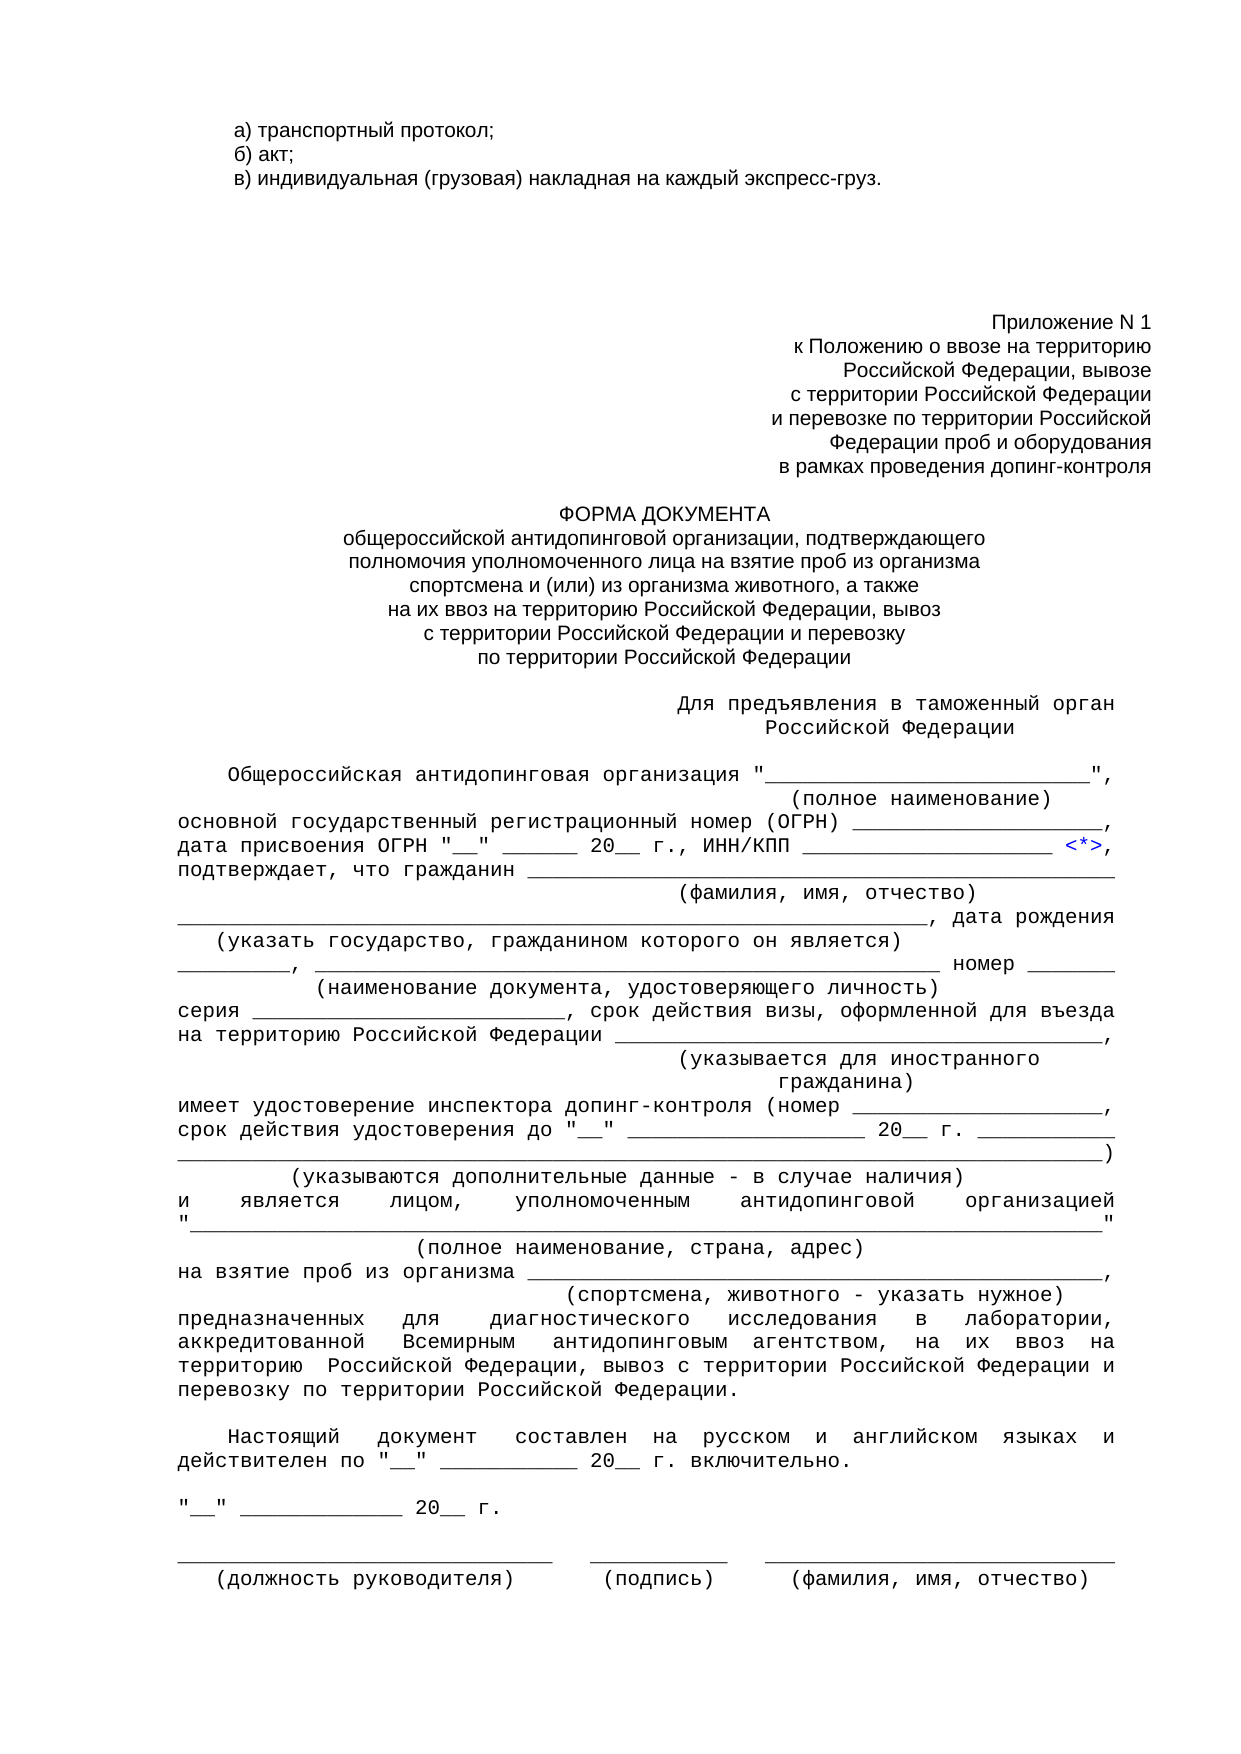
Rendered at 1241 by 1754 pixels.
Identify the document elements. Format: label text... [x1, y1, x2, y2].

text полномочия уполномоченного лица на взятие проб из организма [177, 549, 1152, 573]
text (должность руководителя) (подпись) (фамилия, имя, отчество) [177, 1568, 1152, 1592]
text ФОРМА ДОКУМЕНТА [177, 501, 1152, 525]
text (указываются дополнительные данные - в случае наличия) [177, 1166, 1152, 1190]
text и является лицом, уполномоченным антидопинговой организацией [177, 1190, 1152, 1213]
text гражданина) [177, 1071, 1152, 1095]
text "__" _____________ 20__ г. [177, 1497, 1152, 1521]
text в) индивидуальная (грузовая) накладная на каждый экспресс-груз. [177, 166, 1152, 190]
text (спортсмена, животного - указать нужное) [177, 1284, 1152, 1308]
text с территории Российской Федерации [177, 382, 1152, 406]
text Настоящий документ составлен на русском и английском языках и [177, 1426, 1152, 1450]
text имеет удостоверение инспектора допинг-контроля (номер ____________________, [177, 1095, 1152, 1119]
text (наименование документа, удостоверяющего личность) [177, 977, 1152, 1001]
text аккредитованной Всемирным антидопинговым агентством, на их ввоз на [177, 1332, 1152, 1355]
text "_________________________________________________________________________" [177, 1213, 1152, 1237]
text с территории Российской Федерации и перевозку [177, 621, 1152, 645]
text территорию Российской Федерации, вывоз с территории Российской Федерации и [177, 1355, 1152, 1379]
text и перевозке по территории Российской [177, 406, 1152, 429]
text Федерации проб и оборудования [177, 429, 1152, 453]
text общероссийской антидопинговой организации, подтверждающего [177, 525, 1152, 549]
text __________________________________________________________________________) [177, 1142, 1152, 1166]
text Общероссийская антидопинговая организация "__________________________", [177, 764, 1152, 788]
text ______________________________ ___________ ____________________________ [177, 1544, 1152, 1568]
text по территории Российской Федерации [177, 645, 1152, 669]
text (указывается для иностранного [177, 1048, 1152, 1071]
text к Положению о ввозе на территорию [177, 334, 1152, 358]
text дата присвоения ОГРН "__" ______ 20__ г., ИНН/КПП ____________________ <*>, [177, 835, 1152, 859]
text на их ввоз на территорию Российской Федерации, вывоз [177, 597, 1152, 621]
text серия _________________________, срок действия визы, оформленной для въезда [177, 1001, 1152, 1024]
text действителен по "__" ___________ 20__ г. включительно. [177, 1450, 1152, 1473]
text в рамках проведения допинг-контроля [177, 453, 1152, 477]
text (указать государство, гражданином которого он является) [177, 929, 1152, 953]
text основной государственный регистрационный номер (ОГРН) ____________________, [177, 811, 1152, 835]
text Приложение N 1 [177, 310, 1152, 334]
text срок действия удостоверения до "__" ___________________ 20__ г. ___________ [177, 1119, 1152, 1142]
text Российской Федерации, вывозе [177, 358, 1152, 382]
text спортсмена и (или) из организма животного, а также [177, 573, 1152, 597]
text Для предъявления в таможенный орган [177, 693, 1152, 717]
text б) акт; [177, 142, 1152, 166]
text (фамилия, имя, отчество) [177, 882, 1152, 906]
text а) транспортный протокол; [177, 118, 1152, 142]
text на взятие проб из организма ______________________________________________, [177, 1261, 1152, 1284]
text _________, __________________________________________________ номер _______ [177, 953, 1152, 977]
text (полное наименование) [177, 788, 1152, 811]
text Российской Федерации [177, 717, 1152, 740]
text предназначенных для диагностического исследования в лаборатории, [177, 1308, 1152, 1332]
text (полное наименование, страна, адрес) [177, 1237, 1152, 1261]
text перевозку по территории Российской Федерации. [177, 1379, 1152, 1402]
text на территорию Российской Федерации _______________________________________, [177, 1024, 1152, 1048]
text подтверждает, что гражданин _______________________________________________ [177, 859, 1152, 882]
text ____________________________________________________________, дата рождения [177, 906, 1152, 929]
